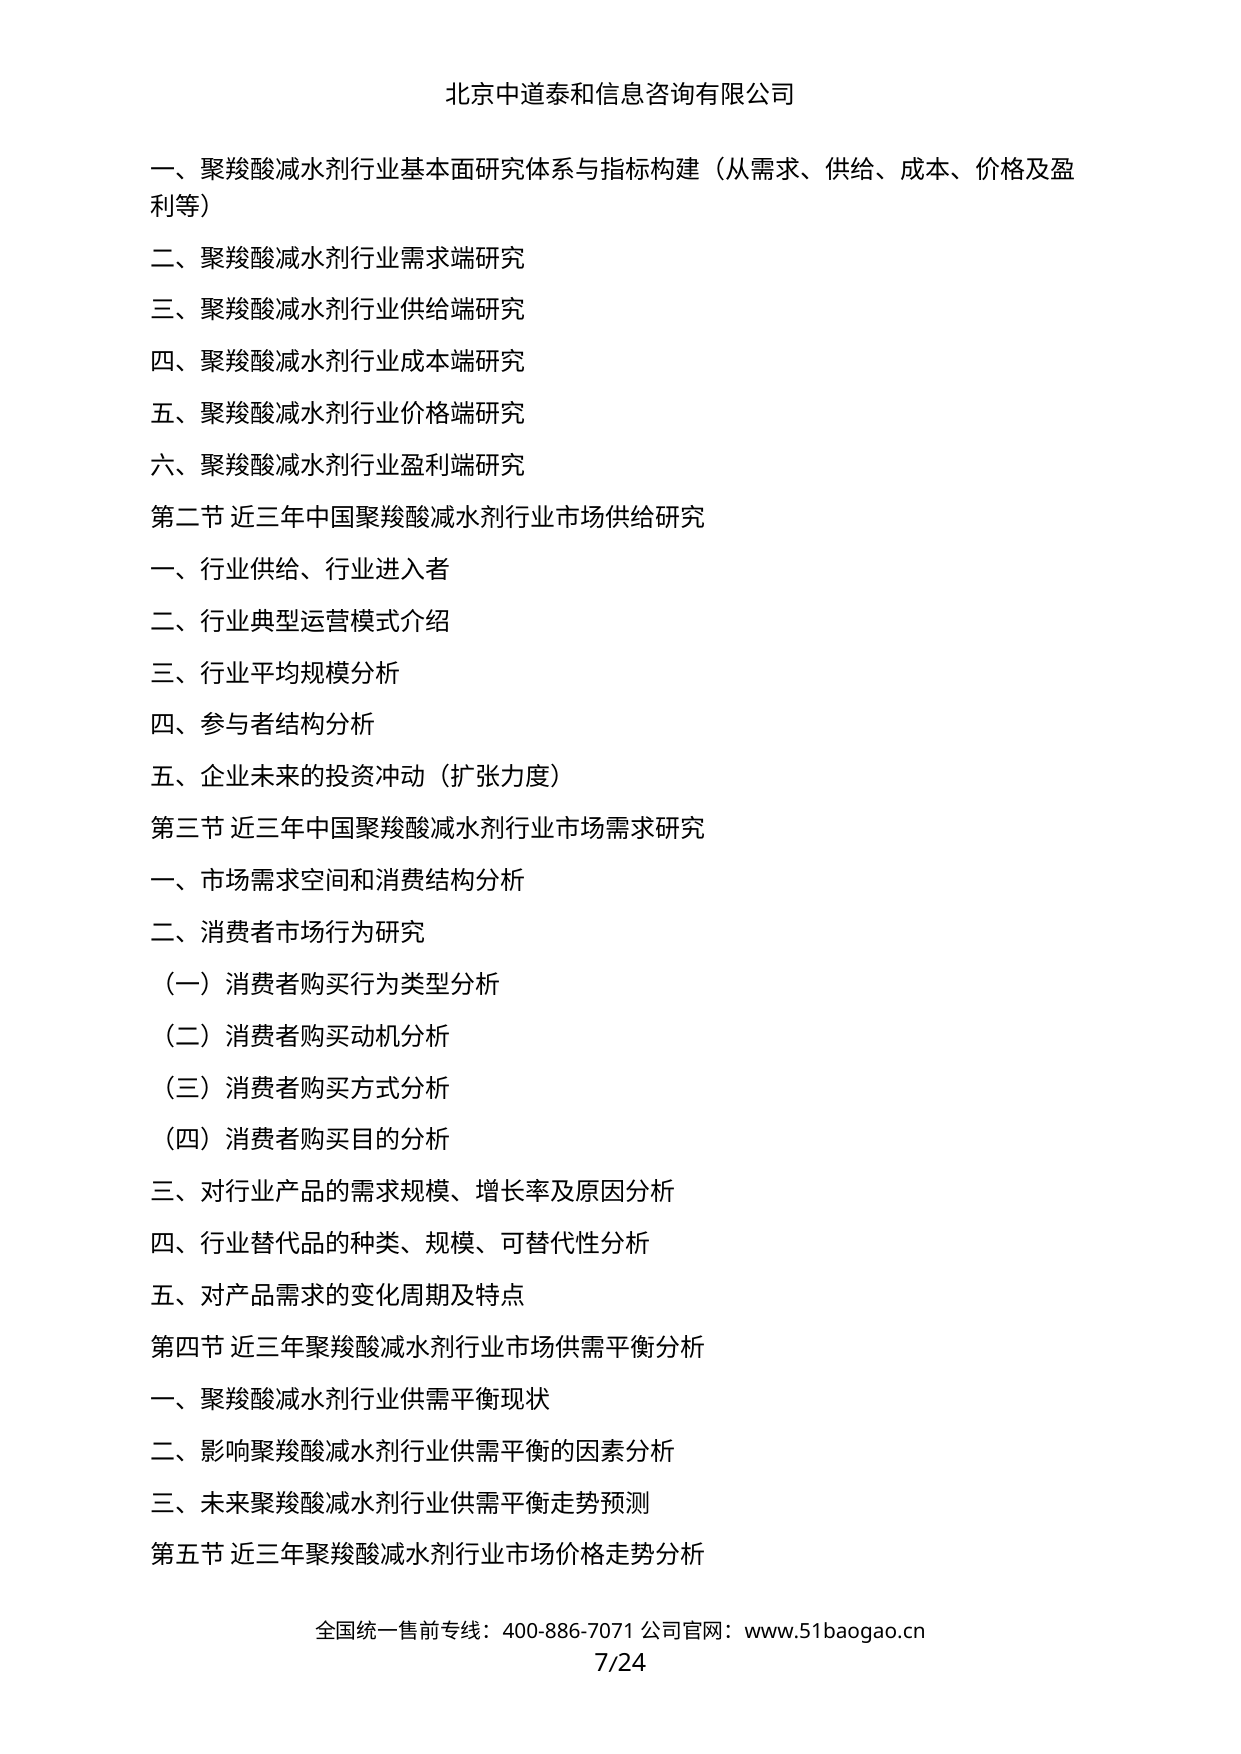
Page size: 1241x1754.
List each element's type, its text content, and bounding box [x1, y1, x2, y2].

text 三、聚羧酸减水剂行业供给端研究 [150, 290, 1090, 326]
text 三、对行业产品的需求规模、增长率及原因分析 [150, 1172, 1090, 1208]
text （一）消费者购买行为类型分析 [150, 964, 1090, 1001]
text 一、聚羧酸减水剂行业供需平衡现状 [150, 1379, 1090, 1416]
text 六、聚羧酸减水剂行业盈利端研究 [150, 446, 1090, 482]
text 一、行业供给、行业进入者 [150, 549, 1090, 586]
text 二、消费者市场行为研究 [150, 912, 1090, 949]
text 三、未来聚羧酸减水剂行业供需平衡走势预测 [150, 1483, 1090, 1519]
text 第四节 近三年聚羧酸减水剂行业市场供需平衡分析 [150, 1327, 1090, 1364]
text 第五节 近三年聚羧酸减水剂行业市场价格走势分析 [150, 1535, 1090, 1571]
text 二、行业典型运营模式介绍 [150, 601, 1090, 637]
text 一、市场需求空间和消费结构分析 [150, 861, 1090, 897]
text 三、行业平均规模分析 [150, 653, 1090, 689]
text 第二节 近三年中国聚羧酸减水剂行业市场供给研究 [150, 497, 1090, 534]
text 五、对产品需求的变化周期及特点 [150, 1276, 1090, 1312]
text （四）消费者购买目的分析 [150, 1120, 1090, 1156]
text 二、聚羧酸减水剂行业需求端研究 [150, 238, 1090, 274]
text 第三节 近三年中国聚羧酸减水剂行业市场需求研究 [150, 809, 1090, 845]
text （三）消费者购买方式分析 [150, 1068, 1090, 1104]
text 四、聚羧酸减水剂行业成本端研究 [150, 342, 1090, 378]
text 四、行业替代品的种类、规模、可替代性分析 [150, 1224, 1090, 1260]
text 四、参与者结构分析 [150, 705, 1090, 741]
text 二、影响聚羧酸减水剂行业供需平衡的因素分析 [150, 1431, 1090, 1467]
text 一、聚羧酸减水剂行业基本面研究体系与指标构建（从需求、供给、成本、价格及盈利等） [150, 150, 1090, 222]
text （二）消费者购买动机分析 [150, 1016, 1090, 1052]
text 五、企业未来的投资冲动（扩张力度） [150, 757, 1090, 793]
text 五、聚羧酸减水剂行业价格端研究 [150, 394, 1090, 430]
